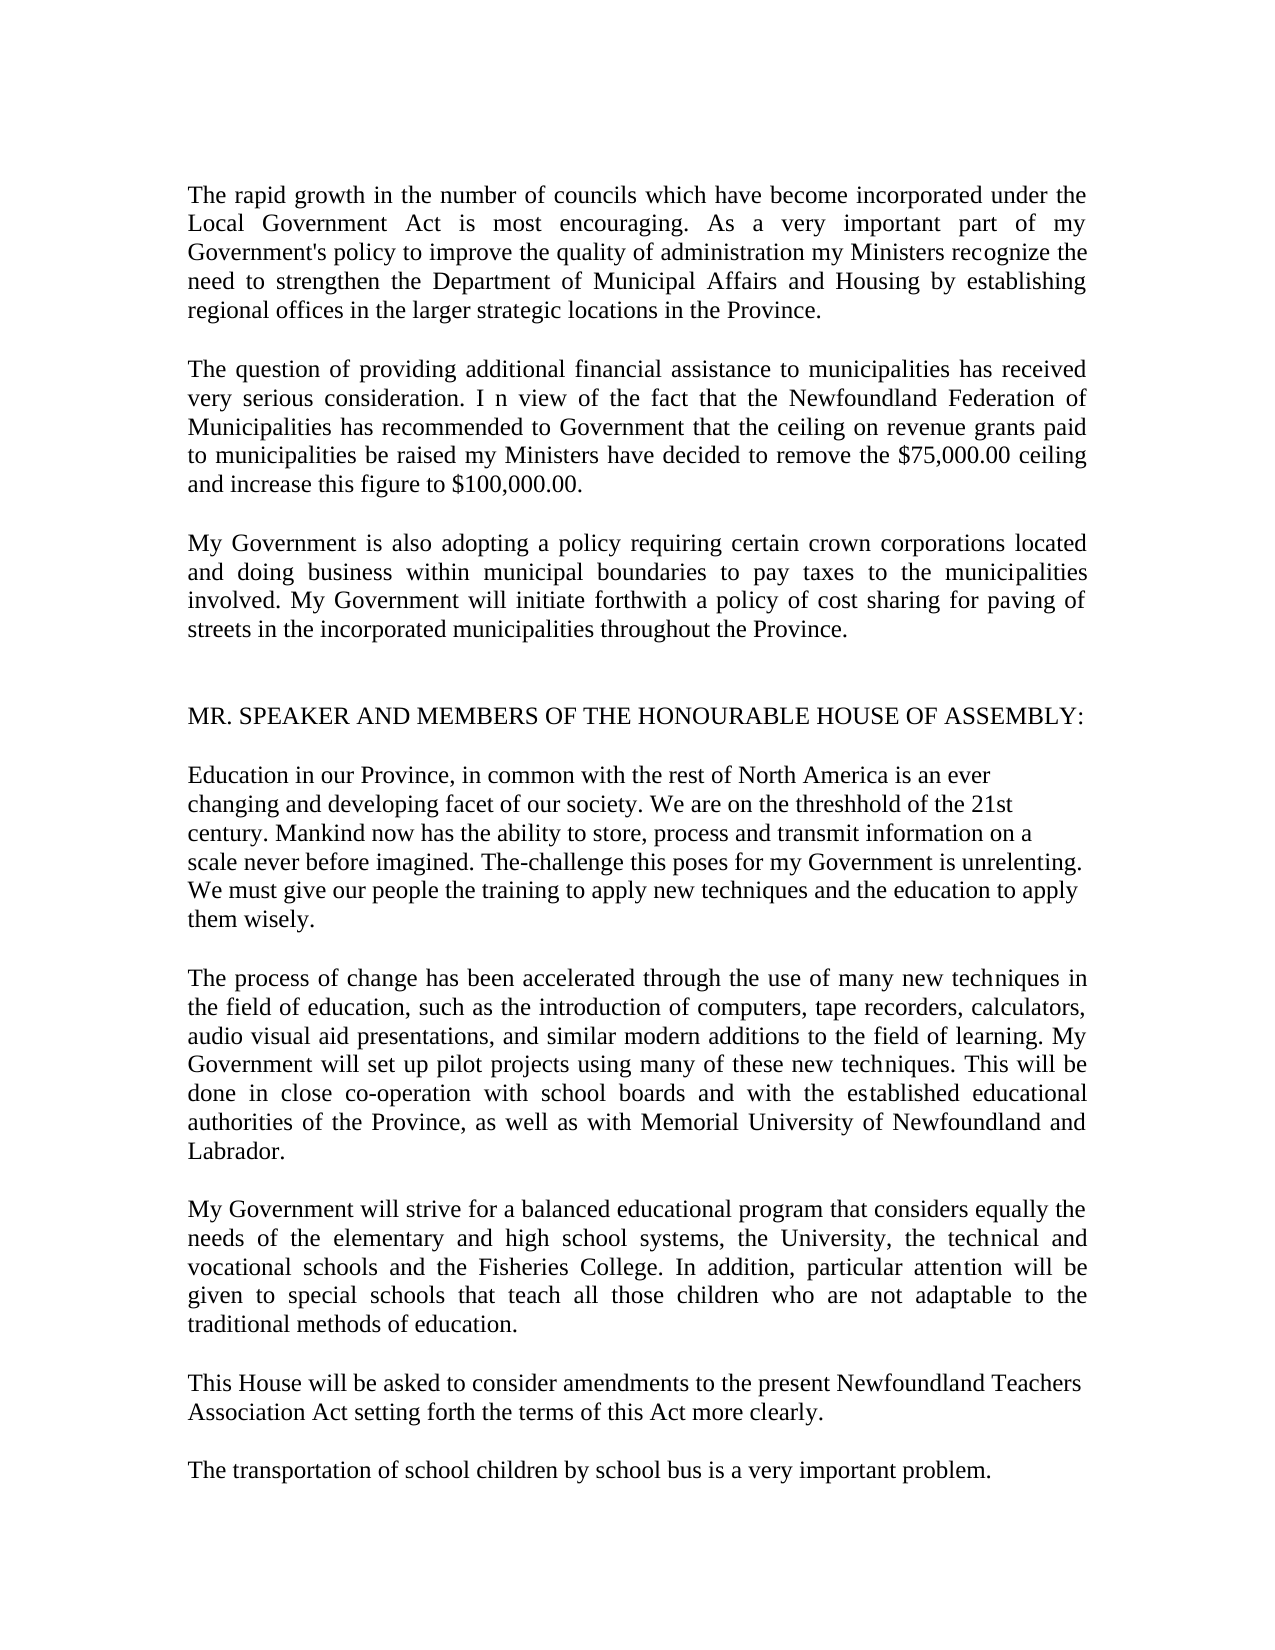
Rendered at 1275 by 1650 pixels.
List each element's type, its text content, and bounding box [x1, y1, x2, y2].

text The process of change has been accelerated through the use of many new techniques in the field of education, such as the introduction of computers, tape recorders, calculators, audio visual aid presentations, and similar modern additions to the field of learning. My Government will set up pilot projects using many of these new techniques. This will be done in close co-operation with school boards and with the established educational authorities of the Province, as well as with Memorial University of Newfoundland and Labrador. [187, 963, 1087, 1164]
text This House will be asked to consider amendments to the present Newfoundland Teachers Association Act setting forth the terms of this Act more clearly. [187, 1368, 1087, 1425]
text My Government is also adopting a policy requiring certain crown corporations located and doing business within municipal boundaries to pay taxes to the municipalities involved. My Government will initiate forthwith a policy of cost sharing for paving of streets in the incorporated municipalities throughout the Province. [187, 528, 1087, 643]
text My Government will strive for a balanced educational program that considers equally the needs of the elementary and high school systems, the University, the technical and vocational schools and the Fisheries College. In addition, particular attention will be given to special schools that teach all those children who are not adaptable to the traditional methods of education. [187, 1194, 1087, 1338]
text The rapid growth in the number of councils which have become incorporated under the Local Government Act is most encouraging. As a very important part of my Government's policy to improve the quality of administration my Ministers recognize the need to strengthen the Department of Municipal Affairs and Housing by establishing regional offices in the larger strategic locations in the Province. [187, 180, 1087, 323]
text The question of providing additional financial assistance to municipalities has received very serious consideration. I n view of the fact that the Newfoundland Federation of Municipalities has recommended to Government that the ceiling on revenue grants paid to municipalities be raised my Ministers have decided to remove the $75,000.00 ceiling and increase this figure to $100,000.00. [187, 354, 1087, 498]
text MR. SPEAKER AND MEMBERS OF THE HONOURABLE HOUSE OF ASSEMBLY: [187, 701, 1087, 730]
text Education in our Province, in common with the rest of North America is an ever changing and developing facet of our society. We are on the threshhold of the 21st century. Mankind now has the ability to store, process and transmit information on a scale never before imagined. The-challenge this poses for my Government is unrelenting. We must give our people the training to apply new techniques and the education to apply them wisely. [187, 761, 1087, 933]
text The transportation of school children by school bus is a very important problem. [187, 1455, 1087, 1484]
